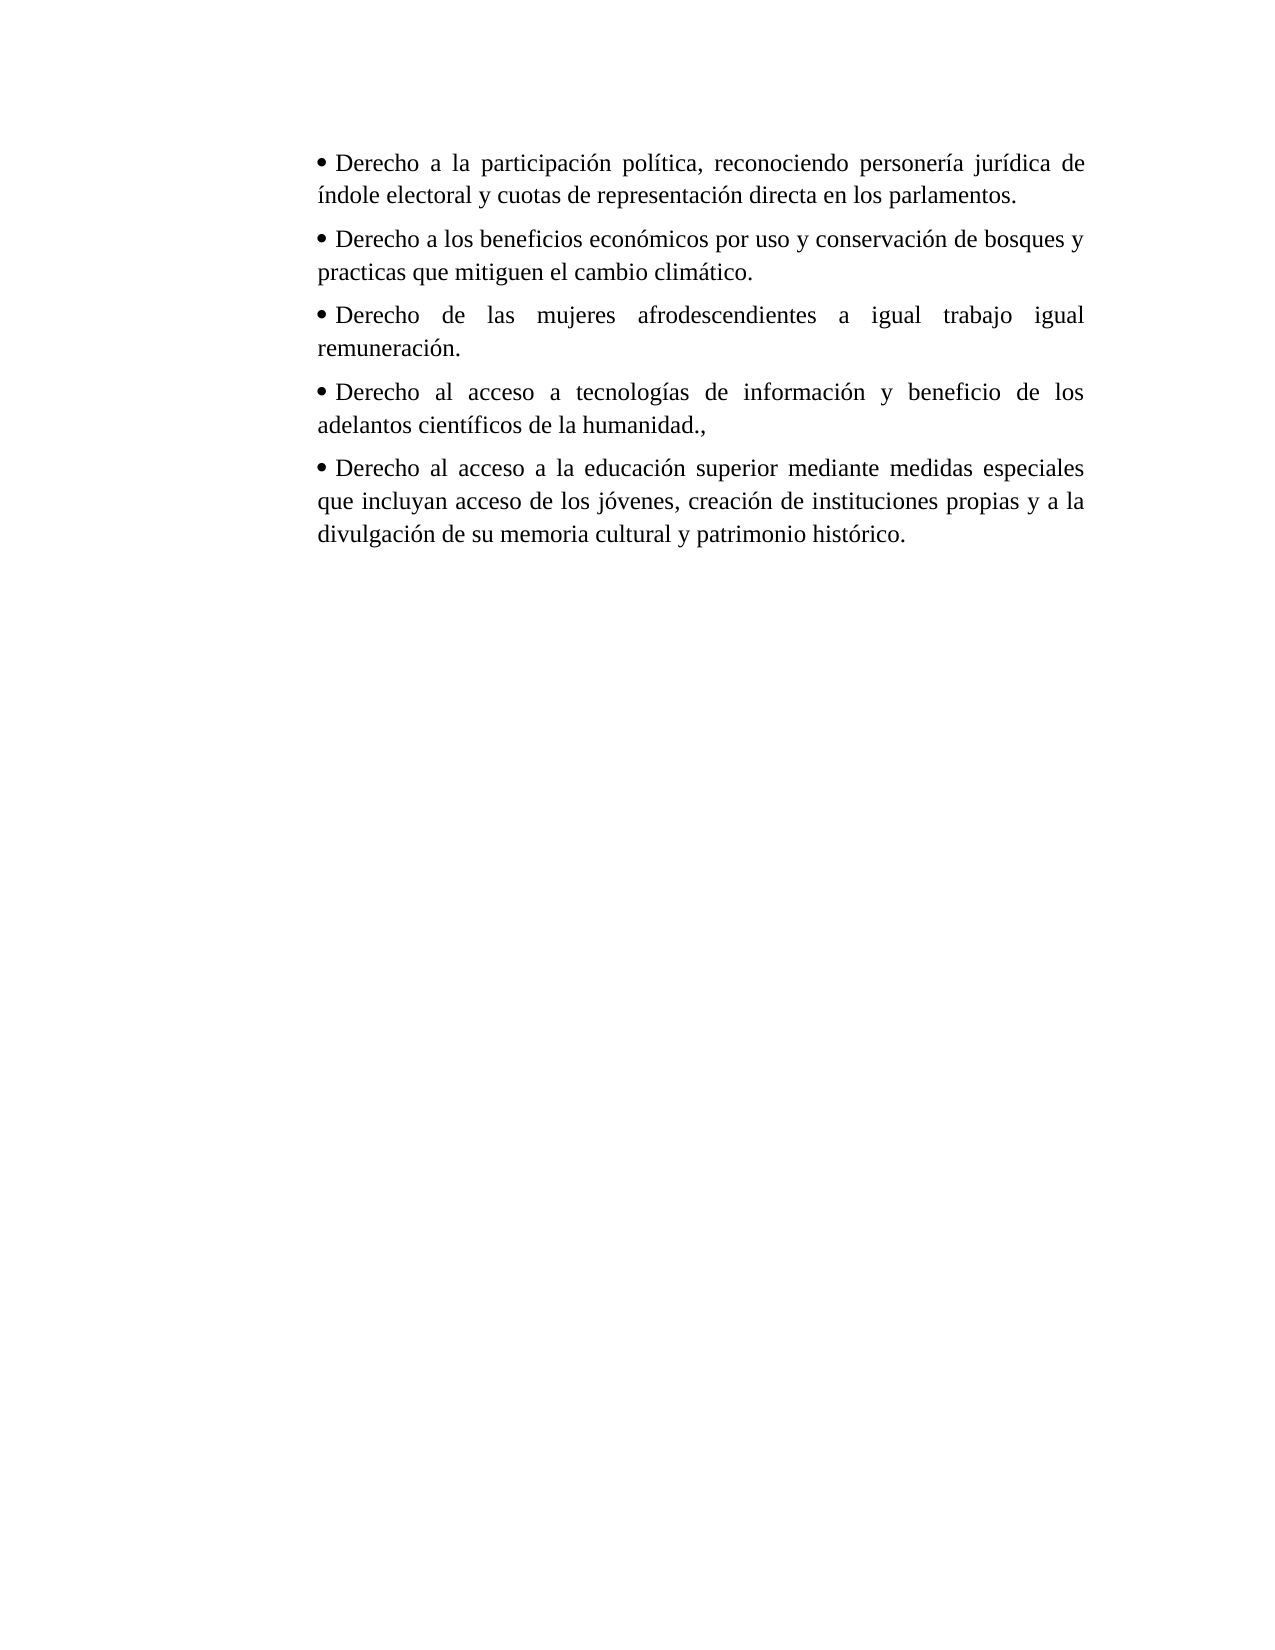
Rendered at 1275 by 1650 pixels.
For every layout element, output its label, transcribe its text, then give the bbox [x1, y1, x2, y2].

list Derecho al acceso a la educación superior mediante medidas especiales que incluyan acceso de los jóvenes, creación de instituciones propias y a la divulgación de su memoria cultural y patrimonio histórico. [317, 453, 1085, 548]
list Derecho a la participación política, reconociendo personería jurídica de índole electoral y cuotas de representación directa en los parlamentos. [317, 148, 1085, 209]
list Derecho a los beneficios económicos por uso y conservación de bosques y practicas que mitiguen el cambio climático. [317, 224, 1085, 286]
list Derecho de las mujeres afrodescendientes a igual trabajo igual remuneración. [317, 301, 1085, 362]
list Derecho al acceso a tecnologías de información y beneficio de los adelantos científicos de la humanidad., [317, 377, 1085, 439]
